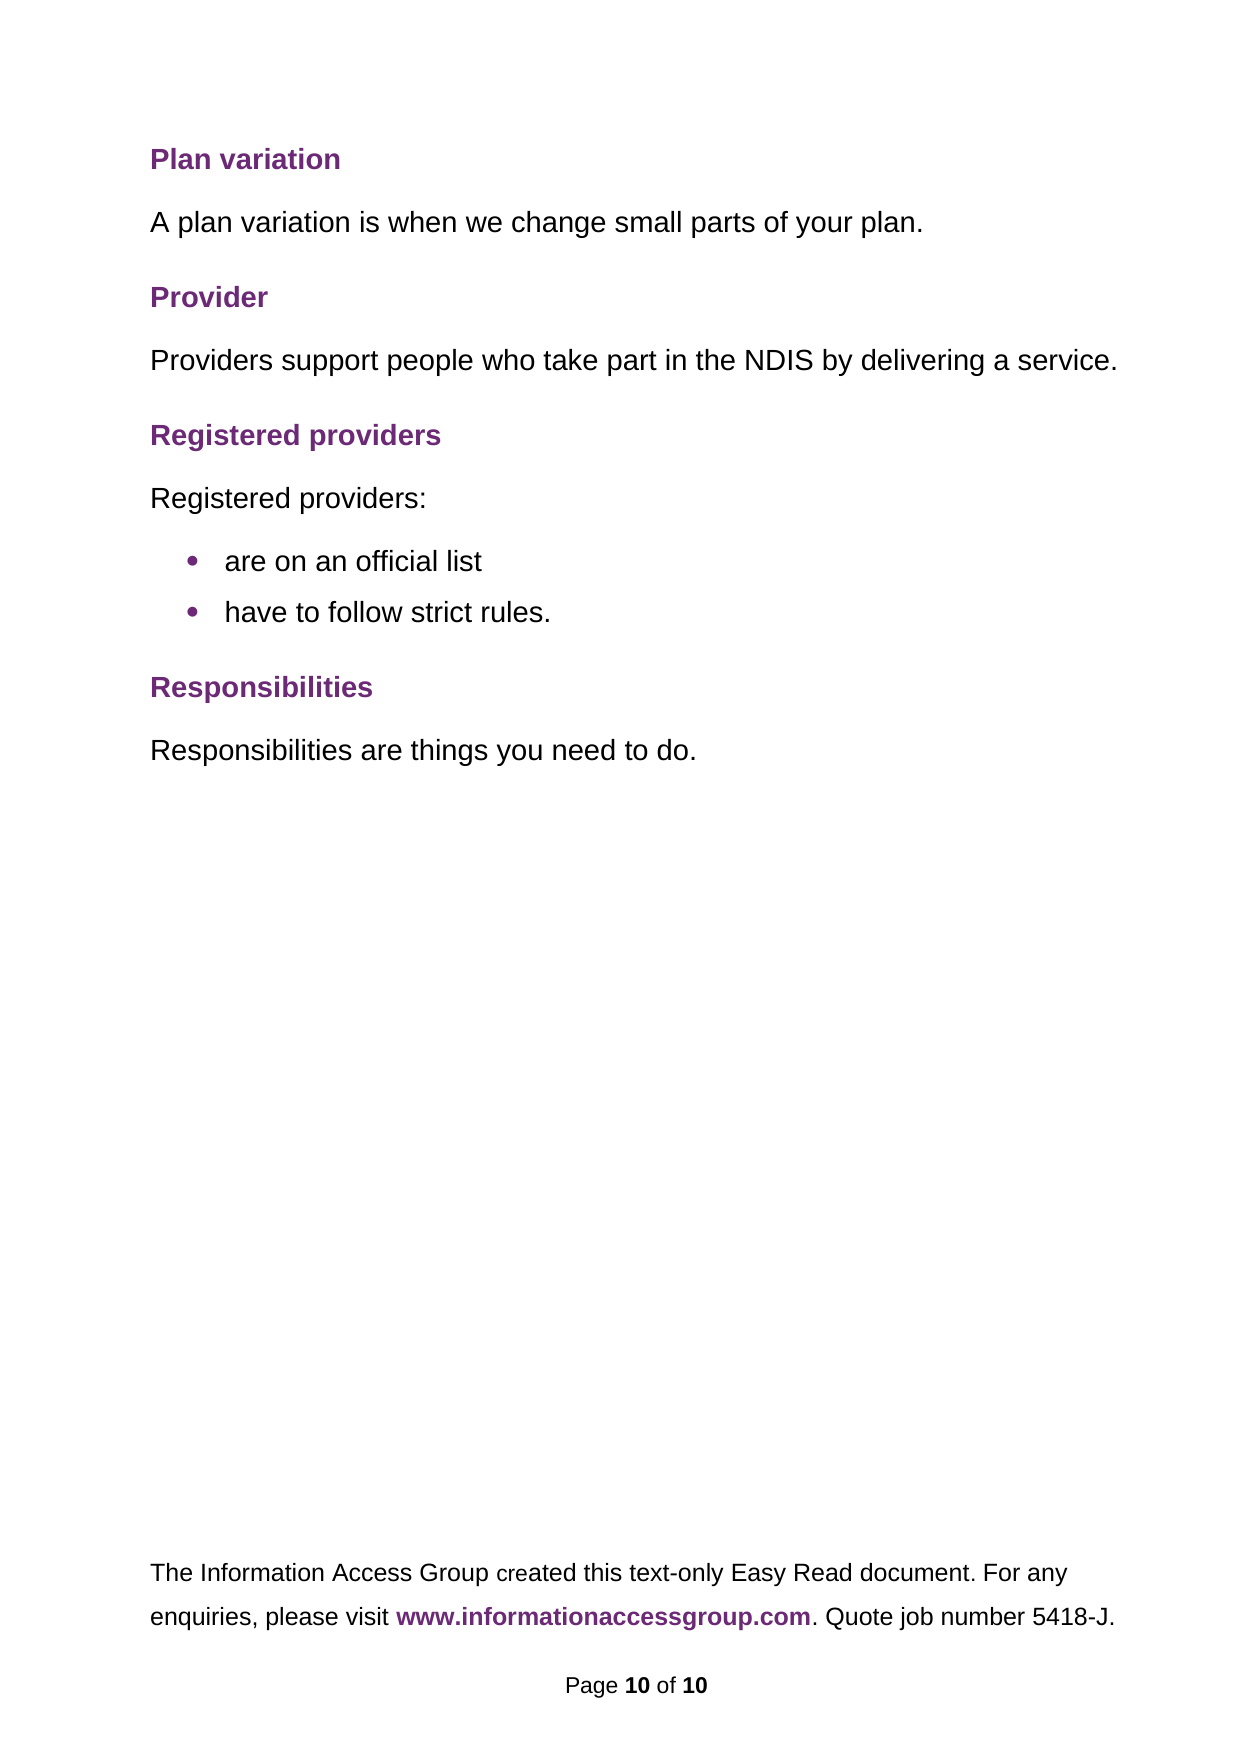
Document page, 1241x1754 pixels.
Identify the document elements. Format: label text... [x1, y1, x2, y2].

list are on an official list [187, 544, 1122, 578]
list have to follow strict rules. [187, 595, 1122, 628]
list Plan variation [150, 142, 1122, 176]
text The Information Access Group created this text-only Easy Read document. For any enquiries, please visit www.informationaccessgroup.com. Quote job number 5418-J. [150, 1558, 1122, 1630]
text Providers support people who take part in the NDIS by delivering a service. [150, 343, 1122, 377]
list Responsibilities [150, 670, 1122, 704]
text Registered providers: [150, 481, 1122, 515]
text A plan variation is when we change small parts of your plan. [150, 205, 1122, 238]
list Provider [150, 280, 1122, 314]
list Registered providers [150, 418, 1122, 452]
text Responsibilities are things you need to do. [150, 733, 1122, 767]
